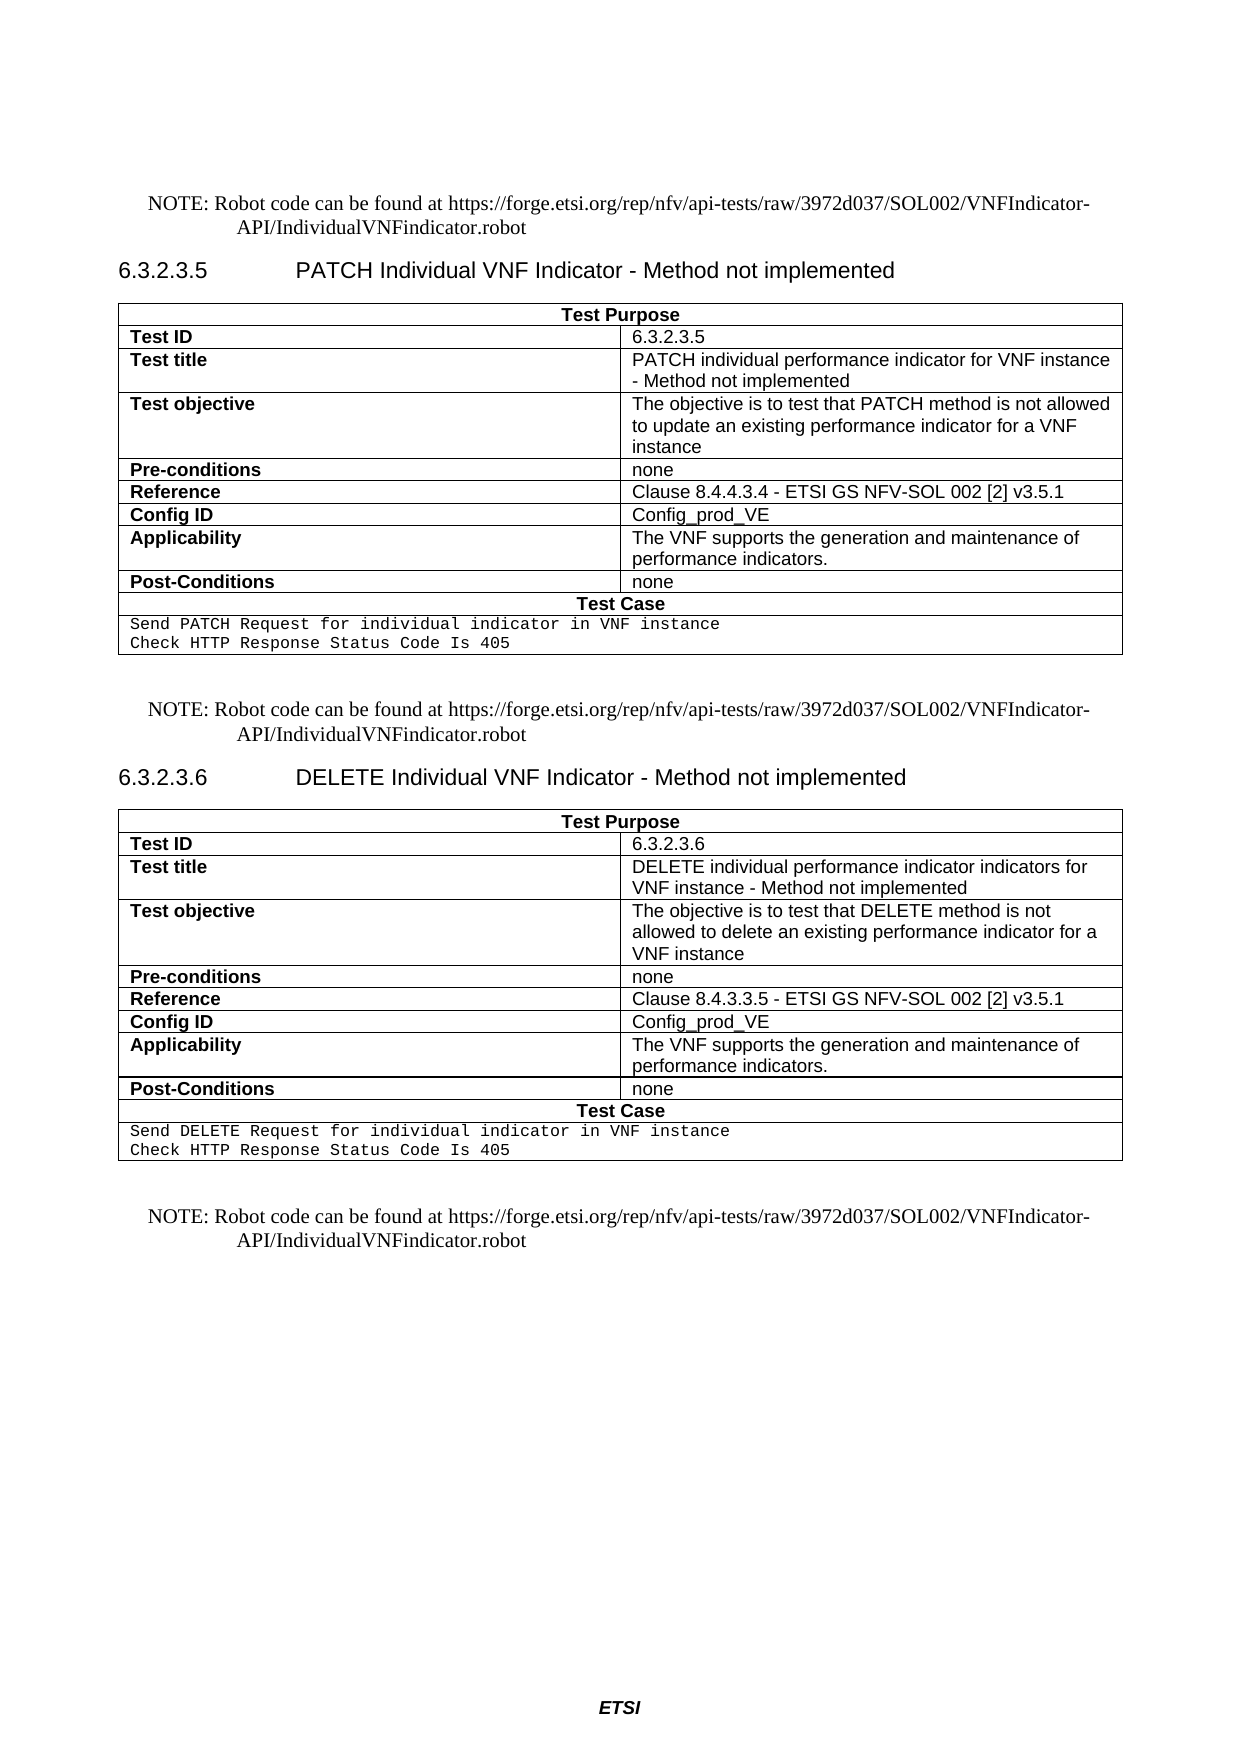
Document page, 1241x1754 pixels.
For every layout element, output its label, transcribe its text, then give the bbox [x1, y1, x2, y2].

text NOTE: Robot code can be found at https://forge.etsi.org/rep/nfv/api-tests/raw/3972d037/SOL002/VNFIndicator-API/IndividualVNFindicator.robot [148, 1204, 1122, 1252]
subtitle 6.3.2.3.5 PATCH Individual VNF Indicator - Method not implemented [118, 257, 1122, 284]
table_cell Config_prod_VE [621, 1011, 1122, 1032]
table_header Test Purpose [119, 304, 1122, 325]
table_cell PATCH individual performance indicator for VNF instance - Method not implemented [621, 349, 1122, 392]
table_cell Post-Conditions [119, 1078, 620, 1099]
subtitle 6.3.2.3.6 DELETE Individual VNF Indicator - Method not implemented [118, 764, 1122, 791]
table_cell DELETE individual performance indicator indicators for VNF instance - Method not implemented [621, 856, 1122, 899]
table_cell Test ID [119, 833, 620, 854]
text NOTE: Robot code can be found at https://forge.etsi.org/rep/nfv/api-tests/raw/3972d037/SOL002/VNFIndicator-API/IndividualVNFindicator.robot [148, 697, 1122, 746]
table_cell Test title [119, 349, 620, 392]
table_cell none [621, 966, 1122, 987]
table_cell none [621, 459, 1122, 480]
table_cell Test ID [119, 326, 620, 348]
table_cell Config ID [119, 1011, 620, 1032]
table_cell Send DELETE Request for individual indicator in VNF instance Check HTTP Response Status Code Is 405 [119, 1123, 1122, 1160]
table_cell Reference [119, 988, 620, 1010]
table_cell Pre-conditions [119, 966, 620, 987]
table_cell Applicability [119, 526, 620, 569]
text NOTE: Robot code can be found at https://forge.etsi.org/rep/nfv/api-tests/raw/3972d037/SOL002/VNFIndicator-API/IndividualVNFindicator.robot [148, 191, 1122, 239]
table_cell Send PATCH Request for individual indicator in VNF instance Check HTTP Response Status Code Is 405 [119, 616, 1122, 653]
table_cell none [621, 571, 1122, 592]
table_cell 6.3.2.3.5 [621, 326, 1122, 348]
table_cell Test objective [119, 900, 620, 964]
table_cell Applicability [119, 1033, 620, 1076]
table_cell Test objective [119, 393, 620, 458]
table_cell The objective is to test that PATCH method is not allowed to update an existing performance indicator for a VNF instance [621, 393, 1122, 458]
table_cell Pre-conditions [119, 459, 620, 480]
table_cell 6.3.2.3.6 [621, 833, 1122, 854]
table_cell Test title [119, 856, 620, 899]
table_header Test Purpose [119, 810, 1122, 832]
table_cell Post-Conditions [119, 571, 620, 592]
table_cell none [621, 1078, 1122, 1099]
table_cell The VNF supports the generation and maintenance of performance indicators. [621, 1033, 1122, 1076]
table_cell Test Case [119, 593, 1122, 615]
table_cell The VNF supports the generation and maintenance of performance indicators. [621, 526, 1122, 569]
table_cell Config ID [119, 504, 620, 525]
table_cell Config_prod_VE [621, 504, 1122, 525]
table_cell Test Case [119, 1100, 1122, 1122]
table_cell Reference [119, 481, 620, 503]
table_cell The objective is to test that DELETE method is not allowed to delete an existing performance indicator for a VNF instance [621, 900, 1122, 964]
table_cell Clause 8.4.3.3.5 - ETSI GS NFV-SOL 002 [2] v3.5.1 [621, 988, 1122, 1010]
table_cell Clause 8.4.4.3.4 - ETSI GS NFV-SOL 002 [2] v3.5.1 [621, 481, 1122, 503]
